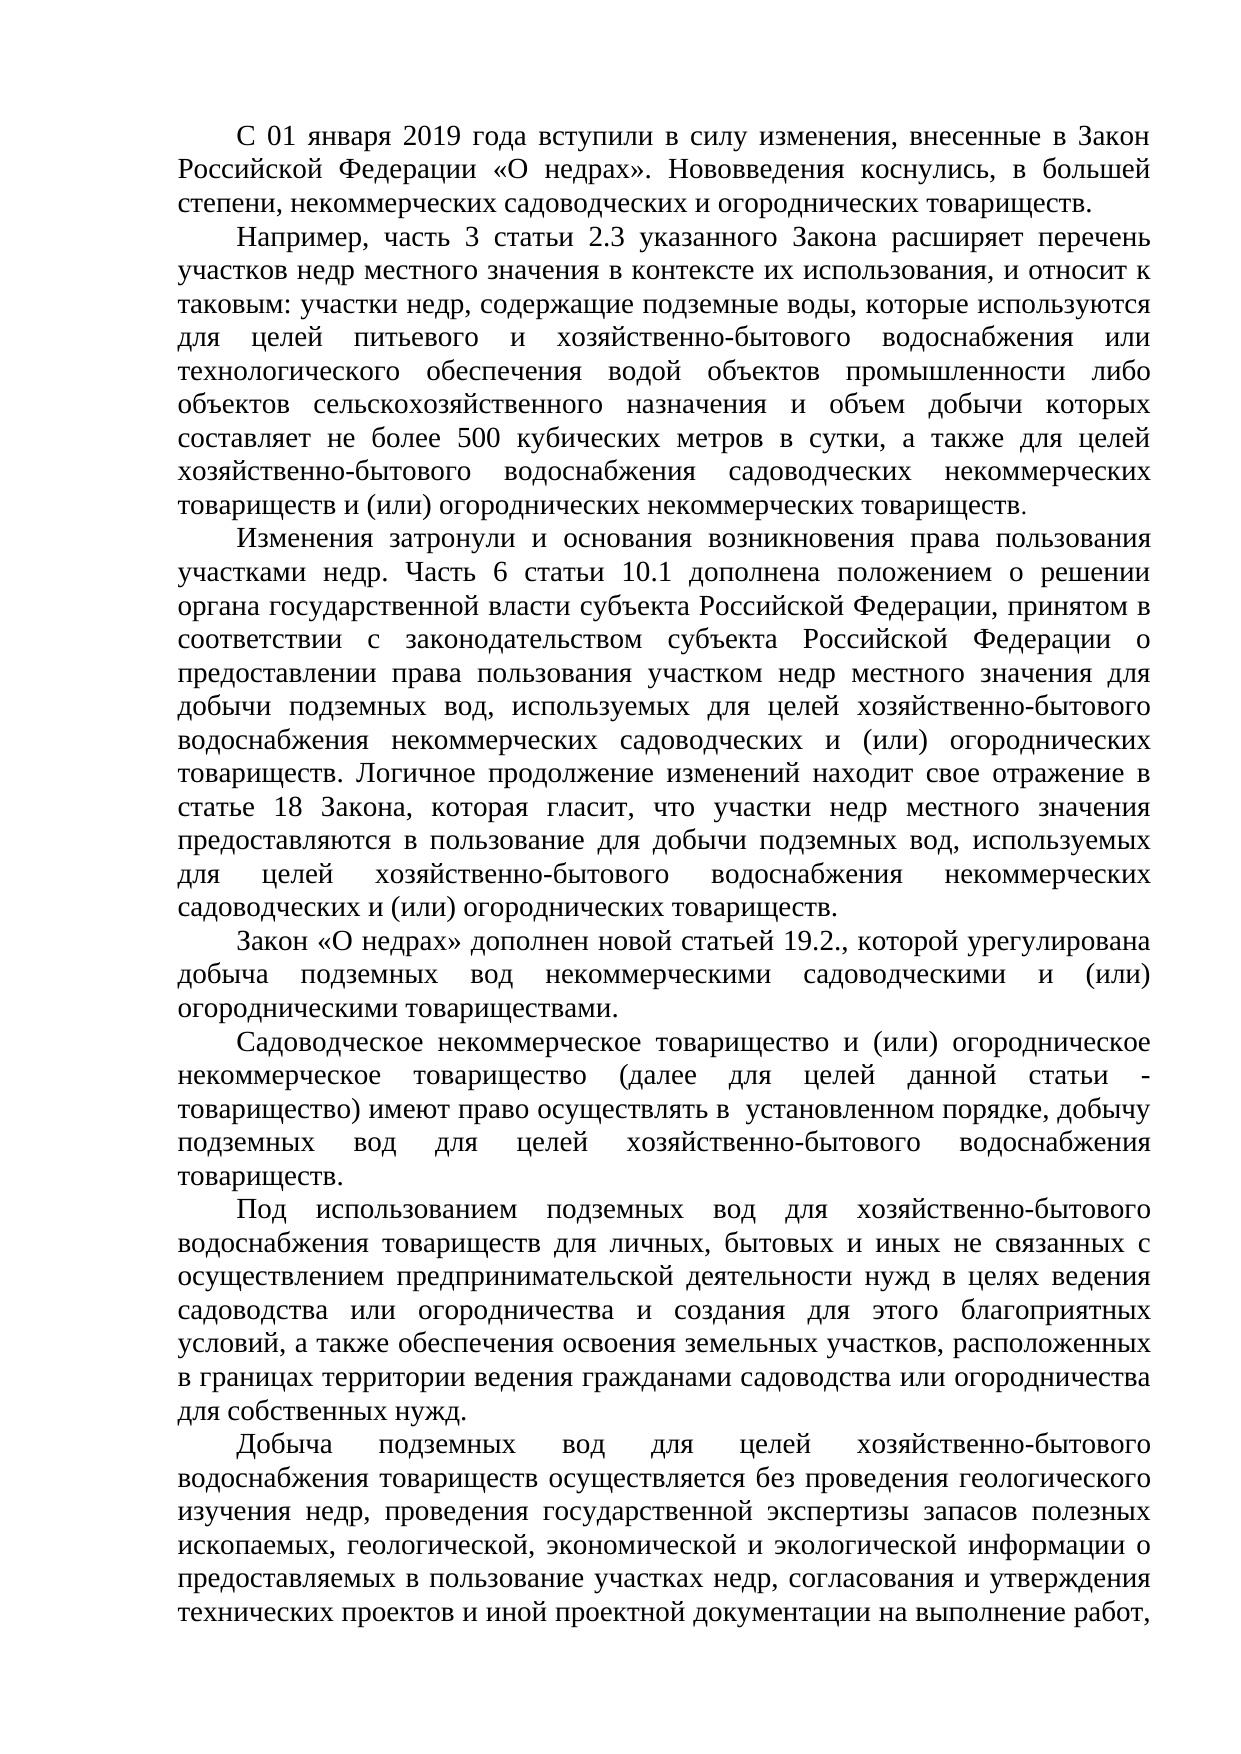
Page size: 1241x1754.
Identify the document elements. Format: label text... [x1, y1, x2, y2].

text Под использованием подземных вод для хозяйственно-бытового водоснабжения товариществ для личных, бытовых и иных не связанных с осуществлением предпринимательской деятельности нужд в целях ведения садоводства или огородничества и создания для этого благоприятных условий, а также обеспечения освоения земельных участков, расположенных в границах территории ведения гражданами садоводства или огородничества для собственных нужд. [177, 1191, 1152, 1426]
text Закон «О недрах» дополнен новой статьей 19.2., которой урегулирована добыча подземных вод некоммерческими садоводческими и (или) огородническими товариществами. [177, 923, 1152, 1024]
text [177, 1426, 1152, 1627]
text С 01 января 2019 года вступили в силу изменения, внесенные в Закон Российской Федерации «О недрах». Нововведения коснулись, в большей степени, некоммерческих садоводческих и огороднических товариществ. [177, 118, 1152, 219]
text Например, часть 3 статьи 2.3 указанного Закона расширяет перечень участков недр местного значения в контексте их использования, и относит к таковым: участки недр, содержащие подземные воды, которые используются для целей питьевого и хозяйственно-бытового водоснабжения или технологического обеспечения водой объектов промышленности либо объектов сельскохозяйственного назначения и объем добычи которых составляет не более 500 кубических метров в сутки, а также для целей хозяйственно-бытового водоснабжения садоводческих некоммерческих товариществ и (или) огороднических некоммерческих товариществ. [177, 219, 1152, 521]
text Садоводческое некоммерческое товарищество и (или) огородническое некоммерческое товарищество (далее для целей данной статьи - товарищество) имеют право осуществлять в установленном порядке, добычу подземных вод для целей хозяйственно-бытового водоснабжения товариществ. [177, 1024, 1152, 1191]
text Изменения затронули и основания возникновения права пользования участками недр. Часть 6 статьи 10.1 дополнена положением о решении органа государственной власти субъекта Российской Федерации, принятом в соответствии с законодательством субъекта Российской Федерации о предоставлении права пользования участком недр местного значения для добычи подземных вод, используемых для целей хозяйственно-бытового водоснабжения некоммерческих садоводческих и (или) огороднических товариществ. Логичное продолжение изменений находит свое отражение в статье 18 Закона, которая гласит, что участки недр местного значения предоставляются в пользование для добычи подземных вод, используемых для целей хозяйственно-бытового водоснабжения некоммерческих садоводческих и (или) огороднических товариществ. [177, 521, 1152, 923]
